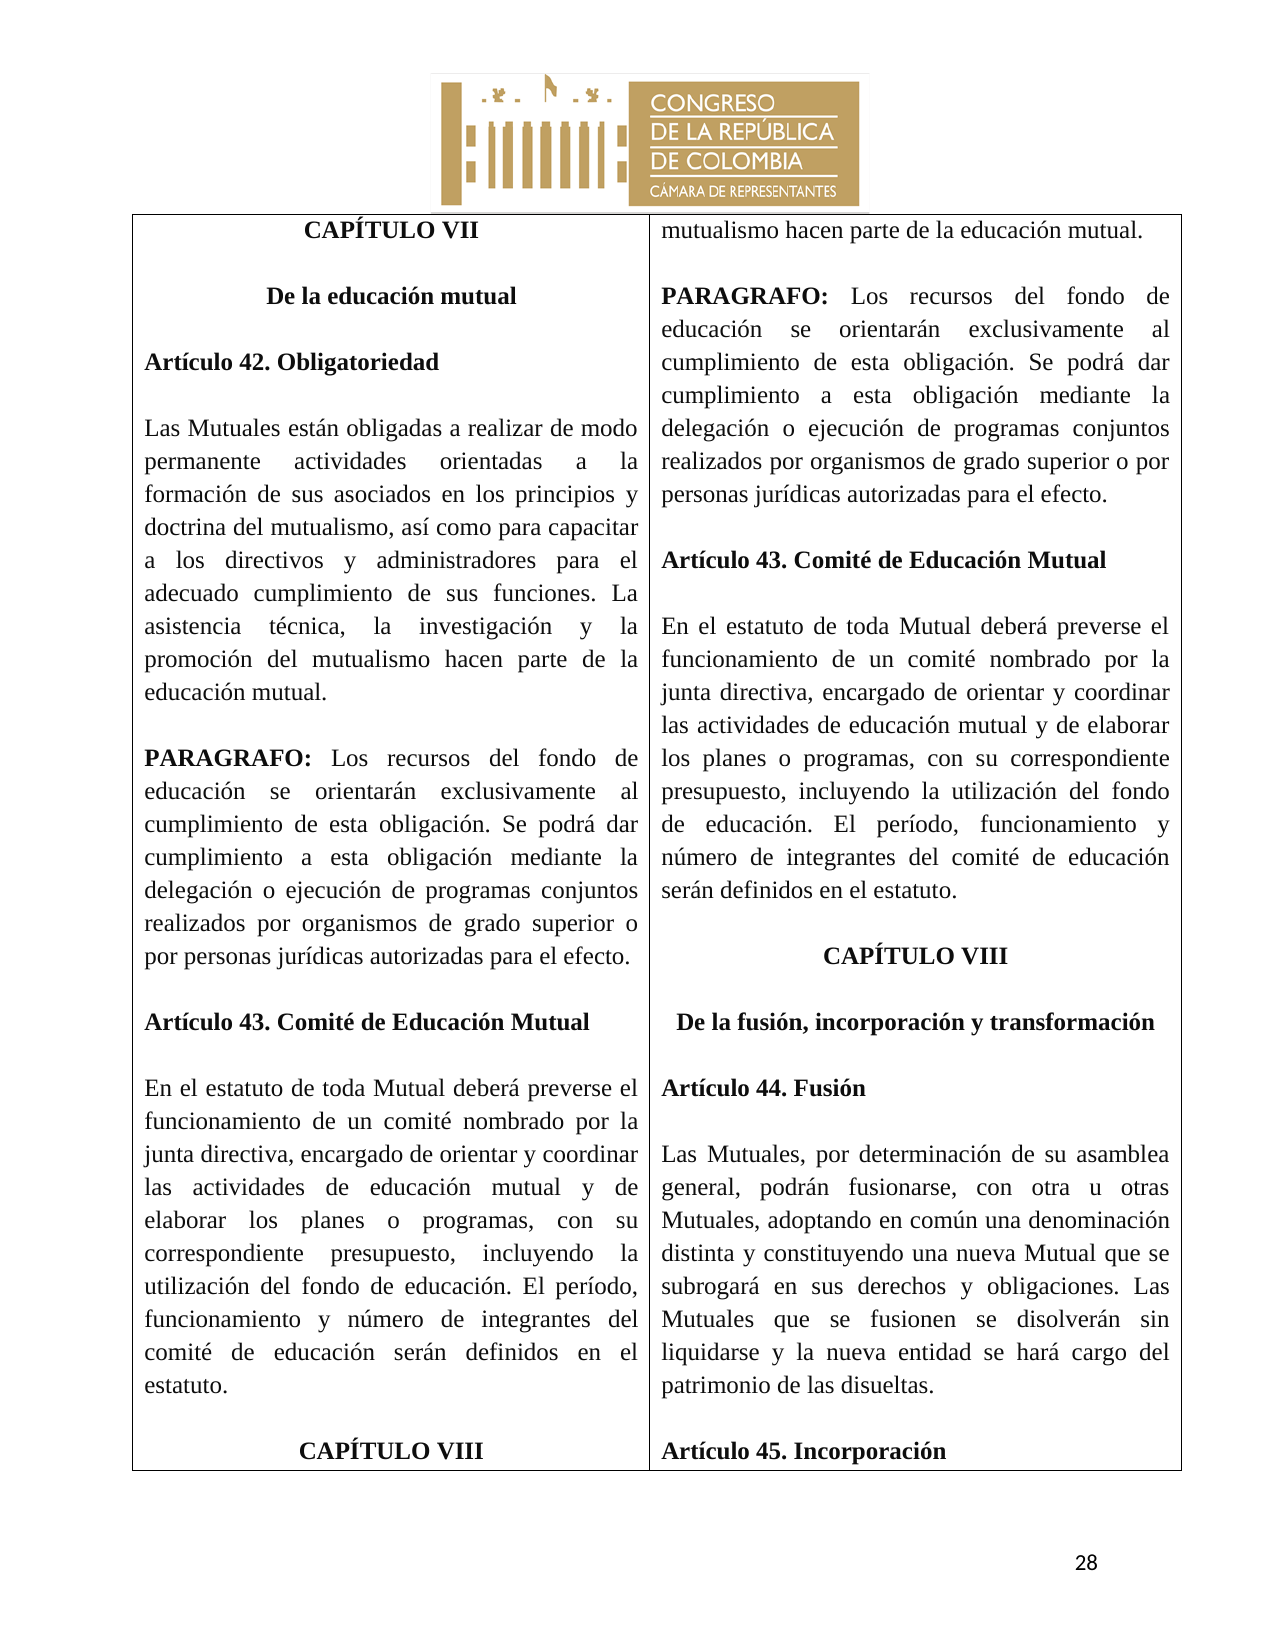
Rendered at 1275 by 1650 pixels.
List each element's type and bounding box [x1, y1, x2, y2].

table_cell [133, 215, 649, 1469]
picture [430, 73, 870, 214]
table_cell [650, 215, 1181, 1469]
